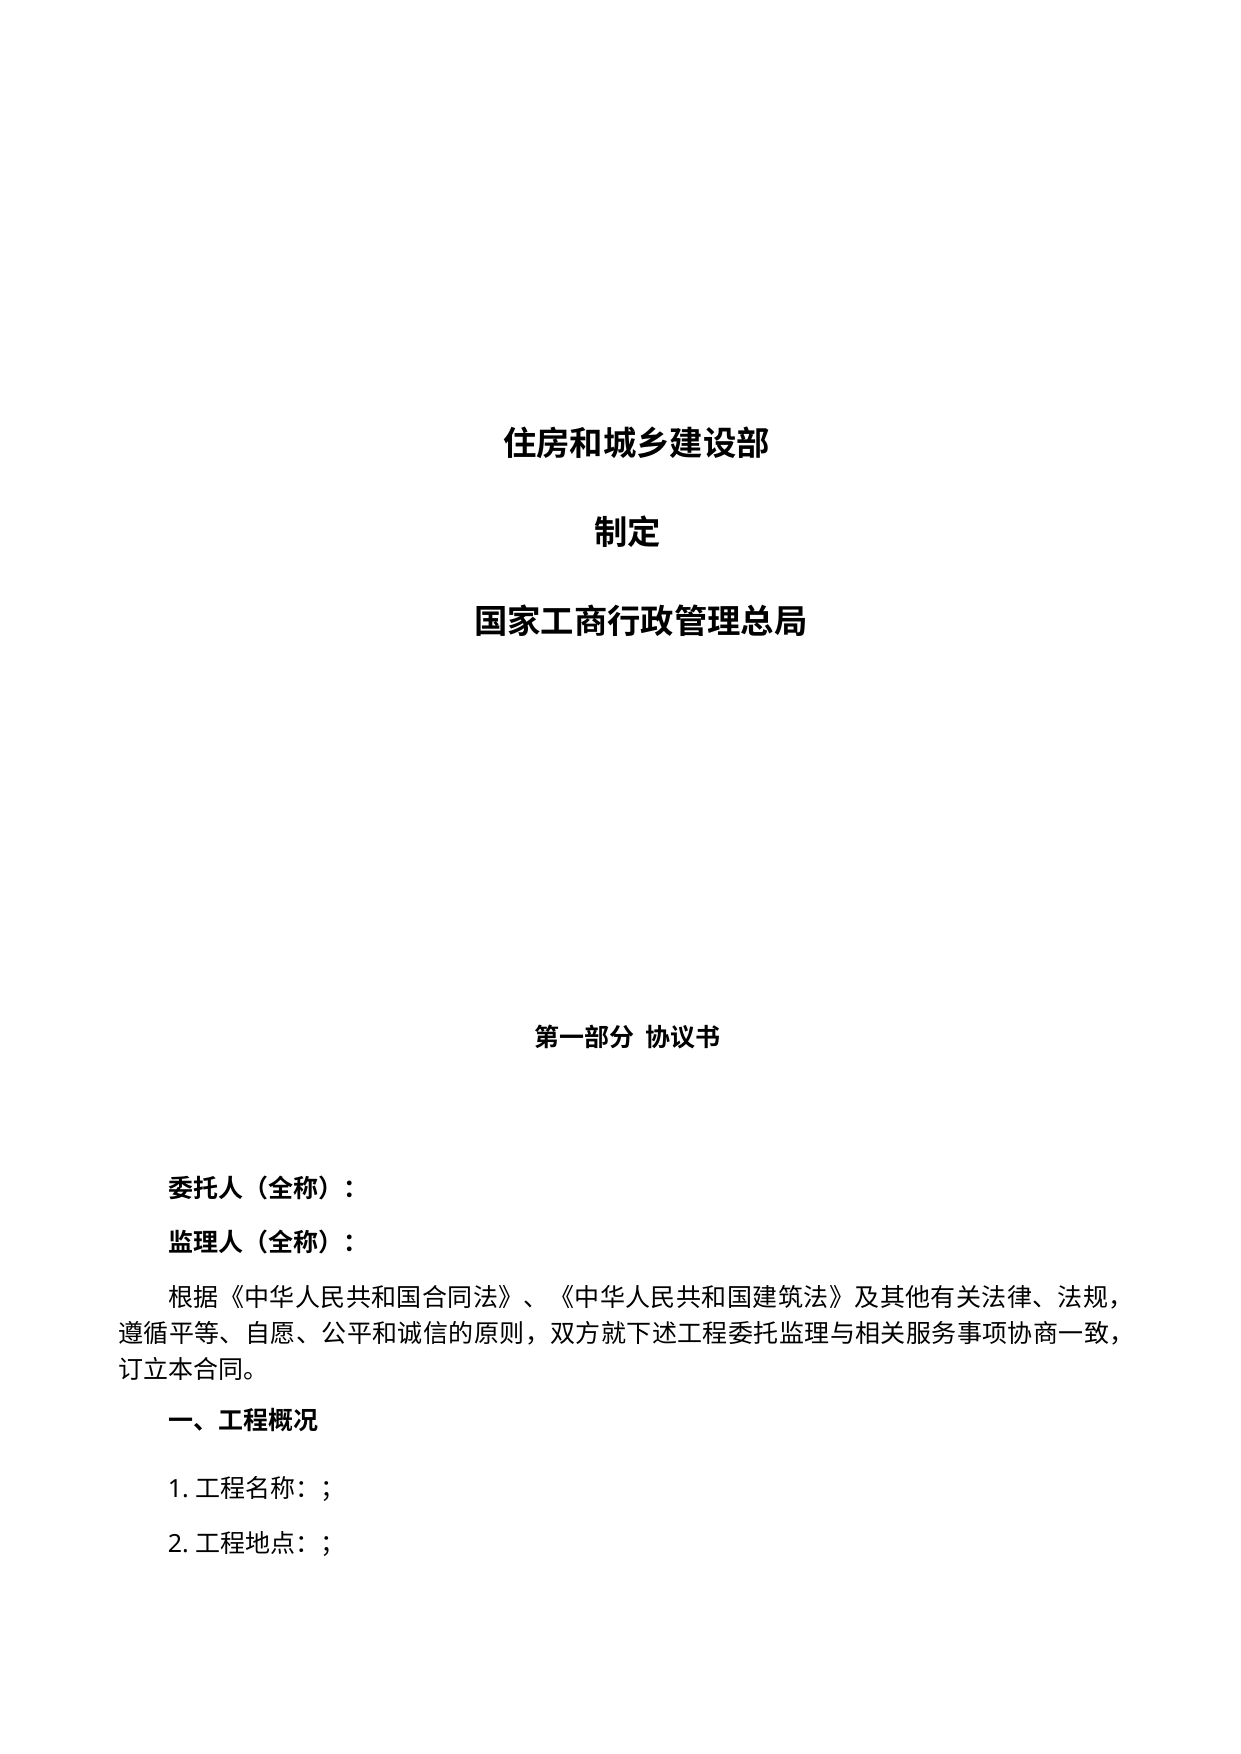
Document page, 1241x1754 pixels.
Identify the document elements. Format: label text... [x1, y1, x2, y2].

text 根据《中华人民共和国合同法》、《中华人民共和国建筑法》及其他有关法律、法规，遵循平等、自愿、公平和诚信的原则，双方就下述工程委托监理与相关服务事项协商一致，订立本合同。 [118, 1277, 1137, 1386]
text 住房和城乡建设部 [118, 408, 1137, 473]
text 监理人（全称）： [118, 1223, 1137, 1259]
text 国家工商行政管理总局 [118, 586, 1137, 651]
text 2. 工程地点：； [118, 1523, 1137, 1559]
text 第一部分 协议书 [118, 1003, 1137, 1068]
text 1. 工程名称：； [118, 1469, 1137, 1505]
text 委托人（全称）： [118, 1168, 1137, 1204]
text 制定 [118, 497, 1137, 562]
text 一、工程概况 [118, 1386, 1137, 1451]
